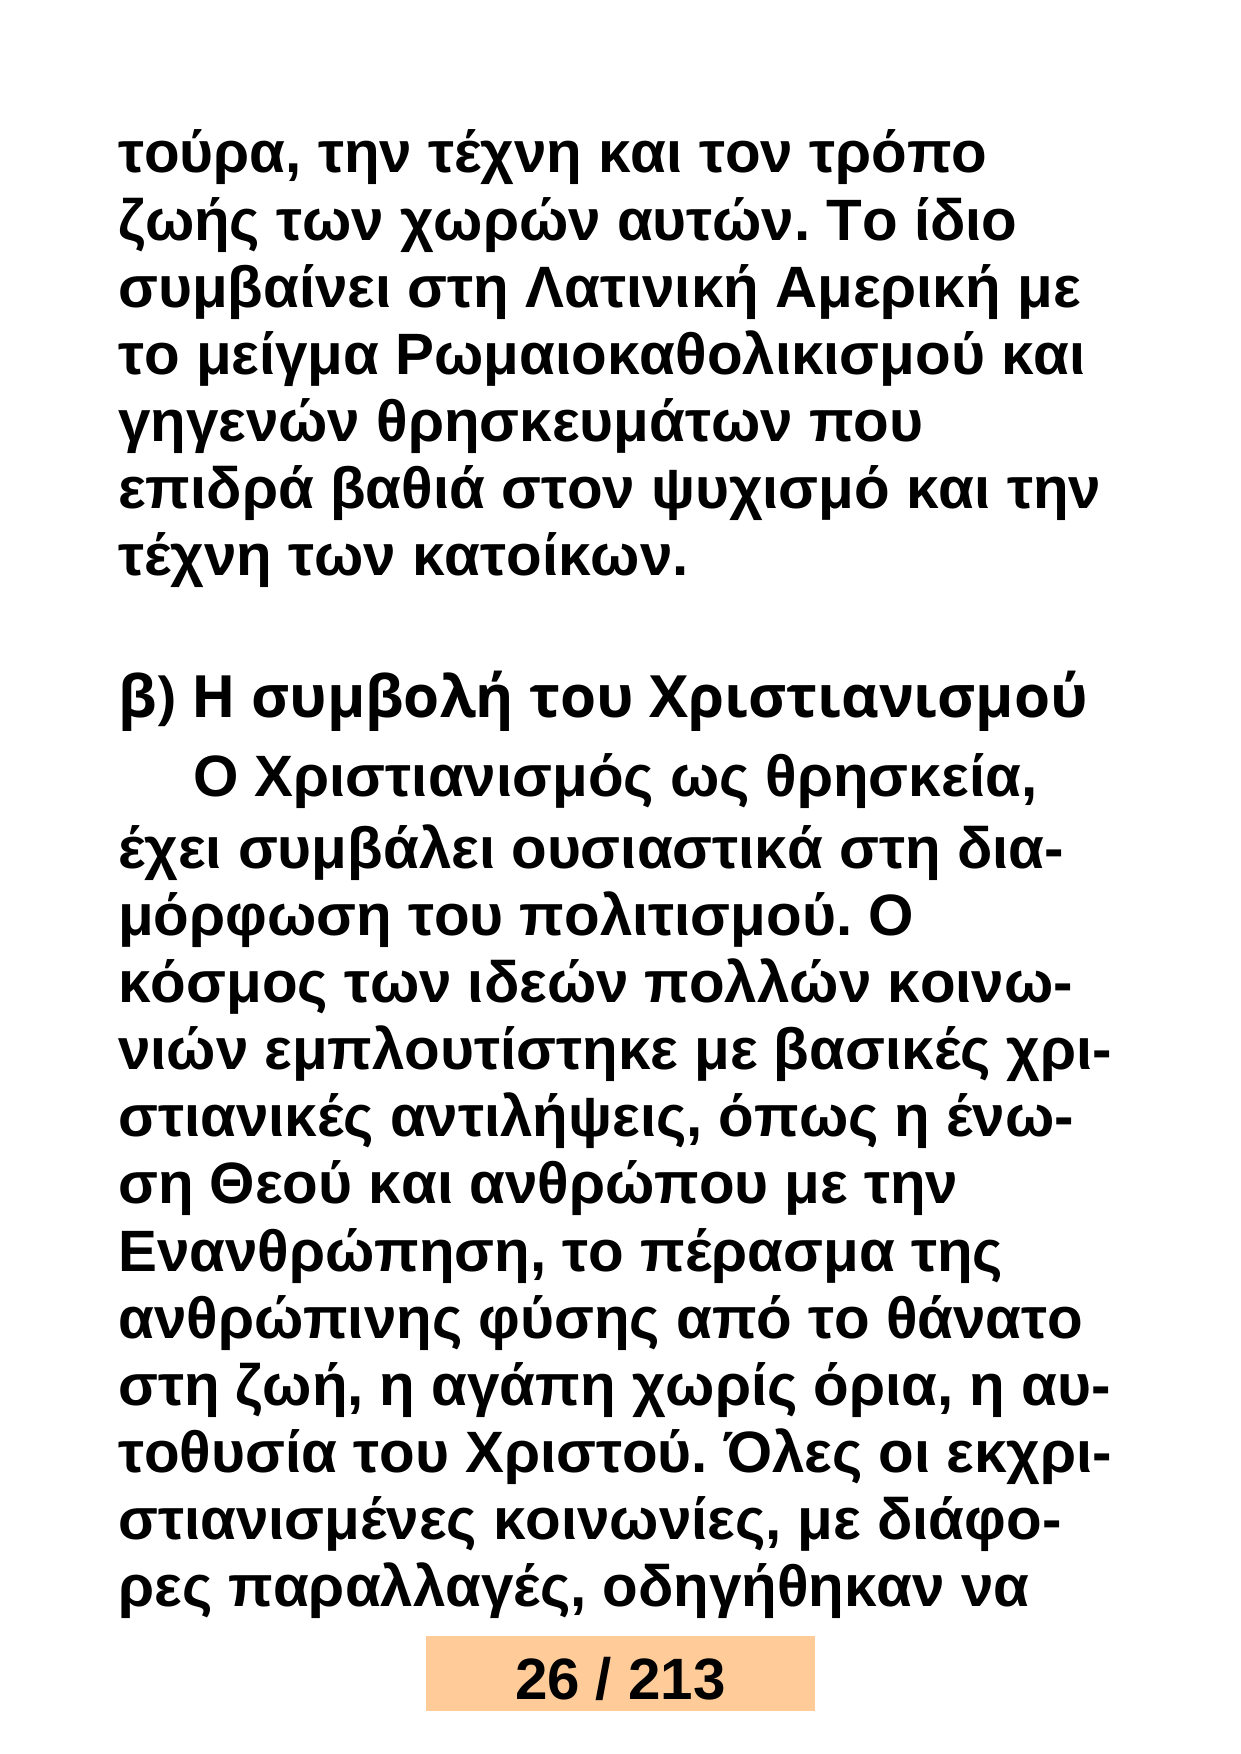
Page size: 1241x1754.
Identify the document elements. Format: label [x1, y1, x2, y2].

text [118, 655, 1122, 1619]
text [118, 118, 1122, 588]
